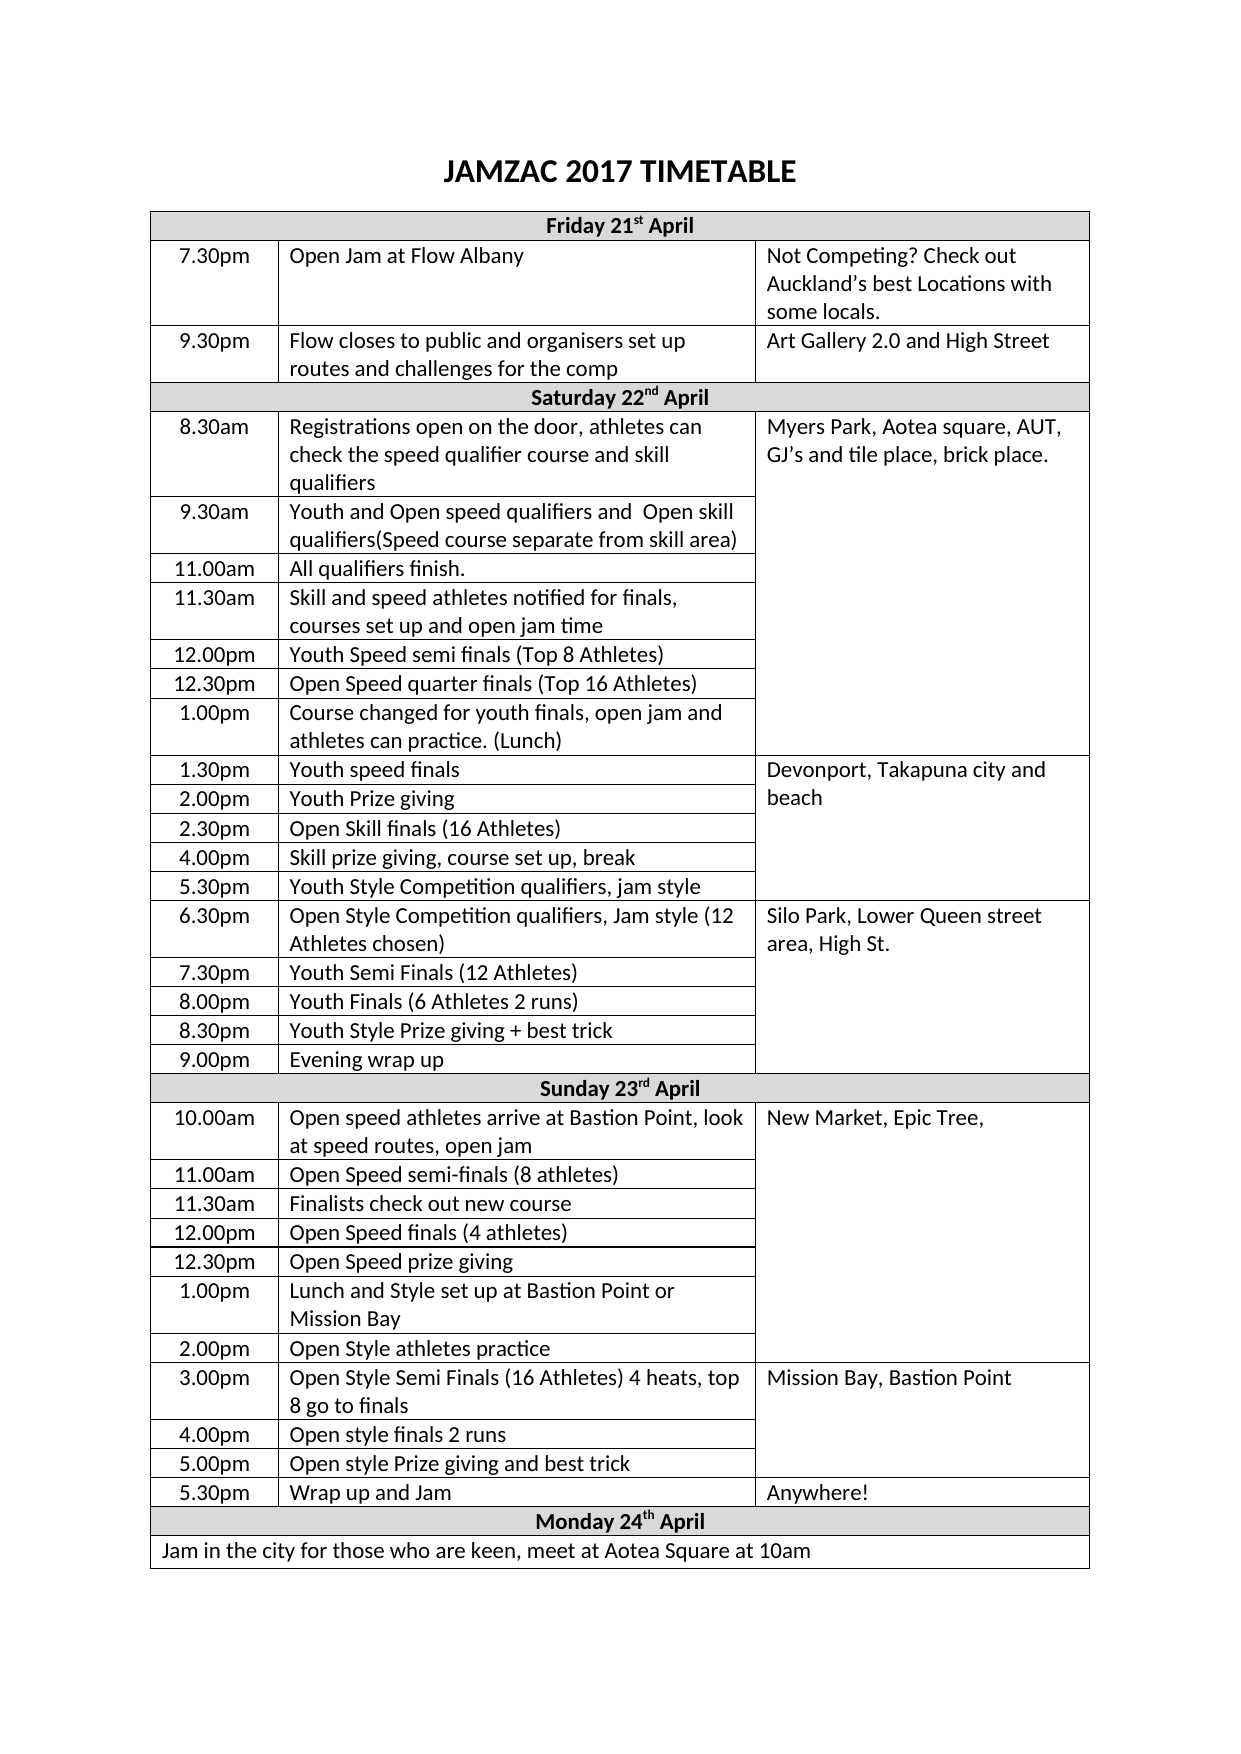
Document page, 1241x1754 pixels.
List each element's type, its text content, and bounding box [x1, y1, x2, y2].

table_cell Open Speed finals (4 athletes) [279, 1219, 755, 1246]
table_cell 2.00pm [151, 1334, 278, 1362]
table_cell Open style finals 2 runs [279, 1420, 755, 1448]
table_header Friday 21st April [151, 212, 1089, 240]
table_cell Open Jam at Flow Albany [279, 241, 755, 325]
table_cell Monday 24th April [151, 1507, 1089, 1535]
table_cell 5.00pm [151, 1449, 278, 1477]
table_cell 4.00pm [151, 1420, 278, 1448]
table_cell 9.00pm [151, 1045, 278, 1073]
table_cell 2.30pm [151, 814, 278, 842]
table_cell Finalists check out new course [279, 1189, 755, 1217]
table_cell Course changed for youth finals, open jam and athletes can practice. (Lunch) [279, 699, 755, 754]
table_cell 12.00pm [151, 640, 278, 668]
table_cell Silo Park, Lower Queen street area, High St. [756, 901, 1089, 1073]
table_cell Devonport, Takapuna city and beach [756, 756, 1089, 900]
table_cell Not Competing? Check out Auckland’s best Locations with some locals. [756, 241, 1089, 325]
table_cell 9.30am [151, 497, 278, 553]
table_cell 12.30pm [151, 669, 278, 697]
table_cell Skill prize giving, course set up, break [279, 843, 755, 871]
table_cell Flow closes to public and organisers set up routes and challenges for the comp [279, 326, 755, 382]
table_cell Mission Bay, Bastion Point [756, 1363, 1089, 1477]
table_cell New Market, Epic Tree, [756, 1103, 1089, 1362]
table_cell Open Style Competition qualifiers, Jam style (12 Athletes chosen) [279, 901, 755, 957]
table_cell 11.00am [151, 554, 278, 582]
table_cell Open Style athletes practice [279, 1334, 755, 1362]
table_cell Youth Semi Finals (12 Athletes) [279, 958, 755, 986]
table_cell 3.00pm [151, 1363, 278, 1419]
table_cell Youth Finals (6 Athletes 2 runs) [279, 987, 755, 1015]
table_cell 8.30pm [151, 1016, 278, 1044]
table_cell 11.30am [151, 1189, 278, 1217]
table_cell 1.30pm [151, 756, 278, 783]
table_cell Youth and Open speed qualifiers and Open skill qualifiers(Speed course separate from skill area) [279, 497, 755, 553]
table_cell Wrap up and Jam [279, 1478, 755, 1506]
table_cell 12.00pm [151, 1219, 278, 1246]
table_cell Youth Style Competition qualifiers, jam style [279, 872, 755, 900]
table_cell Saturday 22nd April [151, 383, 1089, 411]
table_cell Youth speed finals [279, 756, 755, 783]
table_cell Youth Speed semi finals (Top 8 Athletes) [279, 640, 755, 668]
table_cell Jam in the city for those who are keen, meet at Aotea Square at 10am [151, 1536, 1089, 1568]
table_cell 7.30pm [151, 958, 278, 986]
text JAMZAC 2017 TIMETABLE [150, 150, 1090, 191]
table_cell Anywhere! [756, 1478, 1089, 1506]
table_cell Lunch and Style set up at Bastion Point or Mission Bay [279, 1277, 755, 1333]
table_cell Evening wrap up [279, 1045, 755, 1073]
table_cell Youth Style Prize giving + best trick [279, 1016, 755, 1044]
table_cell Open Speed prize giving [279, 1248, 755, 1276]
table_cell Open style Prize giving and best trick [279, 1449, 755, 1477]
table_cell 11.30am [151, 583, 278, 639]
table_cell Registrations open on the door, athletes can check the speed qualifier course and skill qualifiers [279, 412, 755, 496]
table_cell 4.00pm [151, 843, 278, 871]
table_cell Open Style Semi Finals (16 Athletes) 4 heats, top 8 go to finals [279, 1363, 755, 1419]
table_cell 7.30pm [151, 241, 278, 325]
table_cell 2.00pm [151, 785, 278, 813]
table_cell 12.30pm [151, 1248, 278, 1276]
table_cell 8.00pm [151, 987, 278, 1015]
table_cell 8.30am [151, 412, 278, 496]
table_cell Skill and speed athletes notified for finals, courses set up and open jam time [279, 583, 755, 639]
table_cell 5.30pm [151, 872, 278, 900]
table_cell Open Speed semi-finals (8 athletes) [279, 1160, 755, 1188]
table_cell Open Speed quarter finals (Top 16 Athletes) [279, 669, 755, 697]
table_cell 1.00pm [151, 1277, 278, 1333]
table_cell 1.00pm [151, 699, 278, 754]
table_cell 6.30pm [151, 901, 278, 957]
table_cell 11.00am [151, 1160, 278, 1188]
table_cell All qualifiers finish. [279, 554, 755, 582]
table_cell Open speed athletes arrive at Bastion Point, look at speed routes, open jam [279, 1103, 755, 1159]
table_cell 10.00am [151, 1103, 278, 1159]
table_cell Open Skill finals (16 Athletes) [279, 814, 755, 842]
table_cell Myers Park, Aotea square, AUT, GJ’s and tile place, brick place. [756, 412, 1089, 754]
table_cell 9.30pm [151, 326, 278, 382]
table_cell Youth Prize giving [279, 785, 755, 813]
table_cell 5.30pm [151, 1478, 278, 1506]
table_cell Sunday 23rd April [151, 1074, 1089, 1102]
table_cell Art Gallery 2.0 and High Street [756, 326, 1089, 382]
